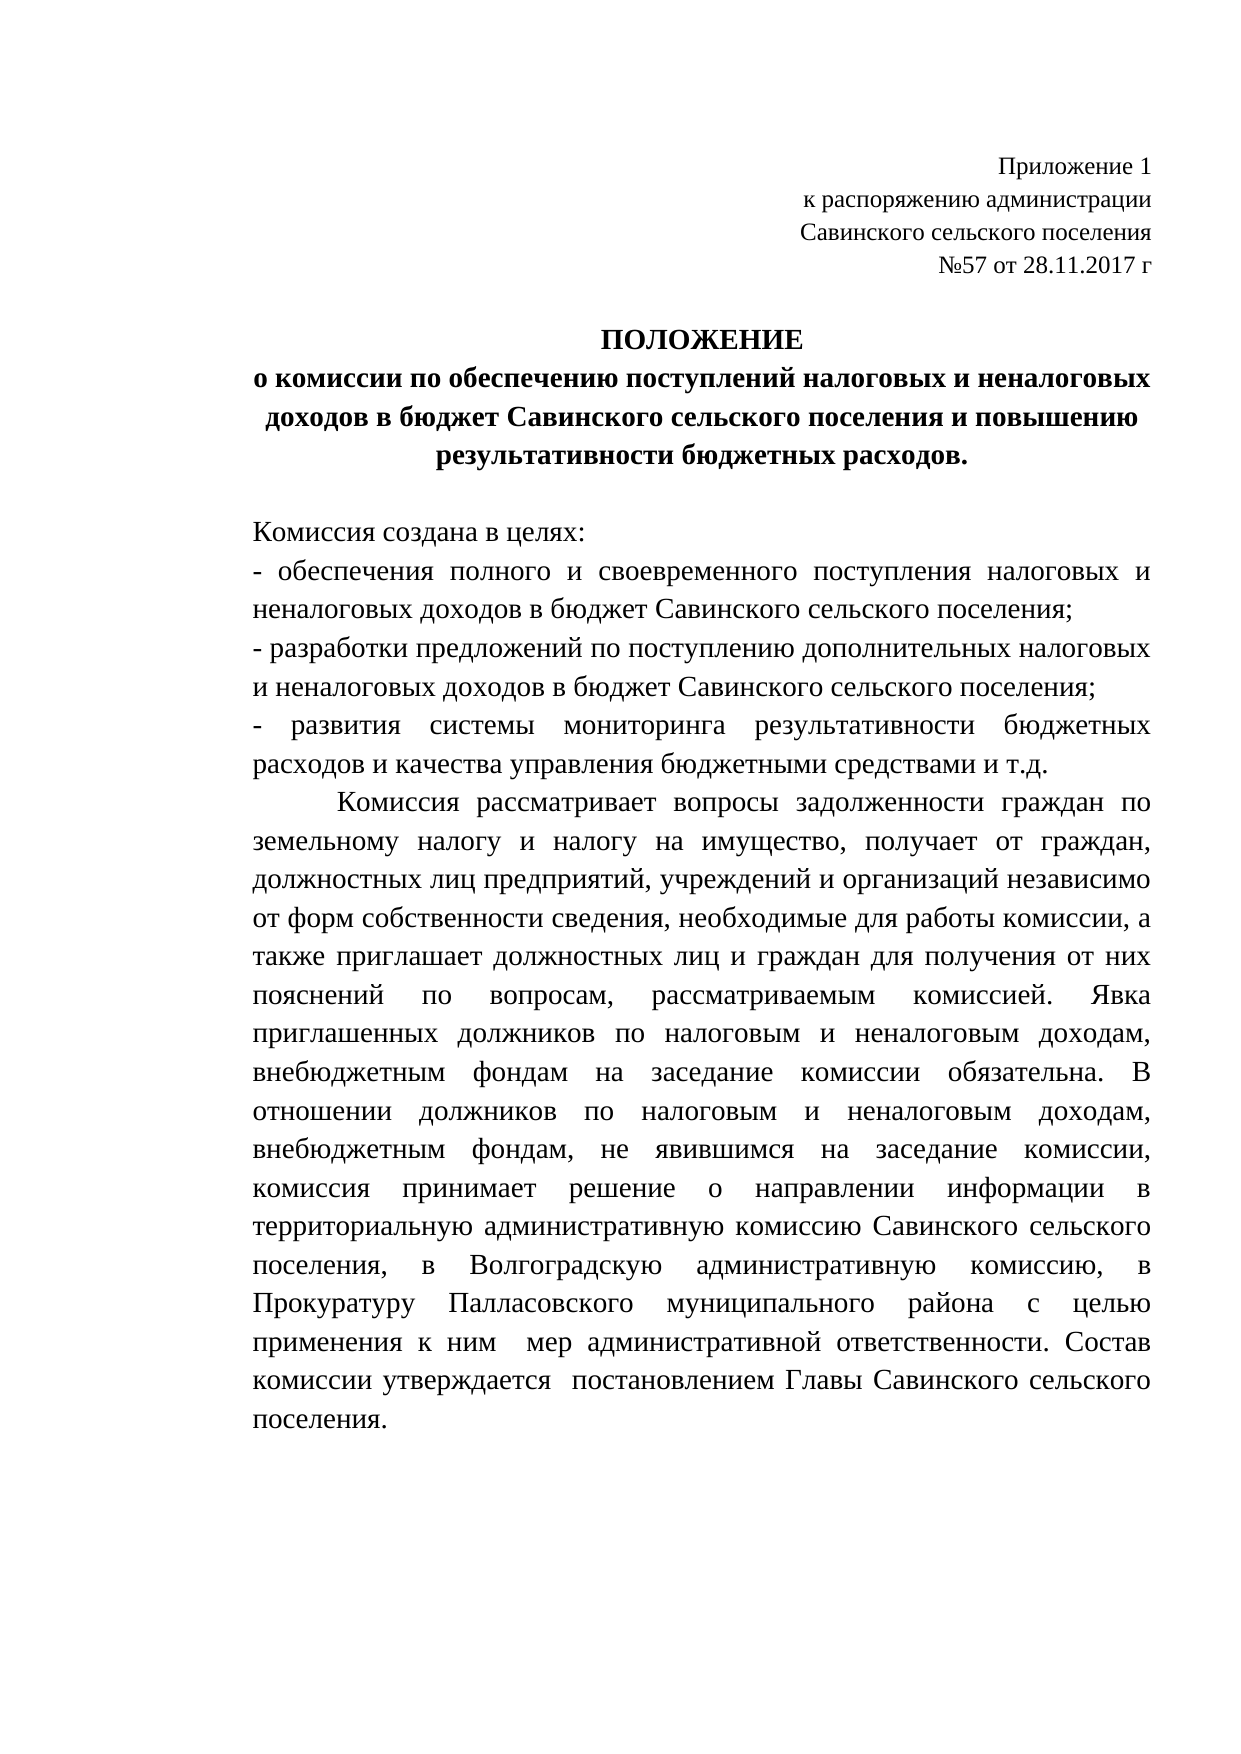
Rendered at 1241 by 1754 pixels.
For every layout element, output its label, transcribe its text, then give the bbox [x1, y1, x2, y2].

list к распоряжению администрации [252, 184, 1152, 213]
list - разработки предложений по поступлению дополнительных налоговых и неналоговых доходов в бюджет Савинского сельского поселения; [252, 630, 1152, 702]
list №57 от 28.11.2017 г [252, 250, 1152, 279]
list Савинского сельского поселения [252, 217, 1152, 246]
list - развития системы мониторинга результативности бюджетных расходов и качества управления бюджетными средствами и т.д. [252, 707, 1152, 779]
list ПОЛОЖЕНИЕ [252, 322, 1152, 355]
list - обеспечения полного и своевременного поступления налоговых и неналоговых доходов в бюджет Савинского сельского поселения; [252, 553, 1152, 625]
list о комиссии по обеспечению поступлений налоговых и неналоговых доходов в бюджет Савинского сельского поселения и повышению результативности бюджетных расходов. [252, 360, 1152, 471]
list Комиссия создана в целях: [252, 514, 1152, 548]
list Комиссия рассматривает вопросы задолженности граждан по земельному налогу и налогу на имущество, получает от граждан, должностных лиц предприятий, учреждений и организаций независимо от форм собственности сведения, необходимые для работы комиссии, а также приглашает должностных лиц и граждан для получения от них пояснений по вопросам, рассматриваемым комиссией. Явка приглашенных должников по налоговым и неналоговым доходам, внебюджетным фондам на заседание комиссии обязательна. В отношении должников по налоговым и неналоговым доходам, внебюджетным фондам, не явившимся на заседание комиссии, комиссия принимает решение о направлении информации в территориальную административную комиссию Савинского сельского поселения, в Волгоградскую административную комиссию, в Прокуратуру Палласовского муниципального района с целью применения к ним мер административной ответственности. Состав комиссии утверждается постановлением Главы Савинского сельского поселения. [252, 784, 1152, 1434]
list Приложение 1 [252, 151, 1152, 180]
